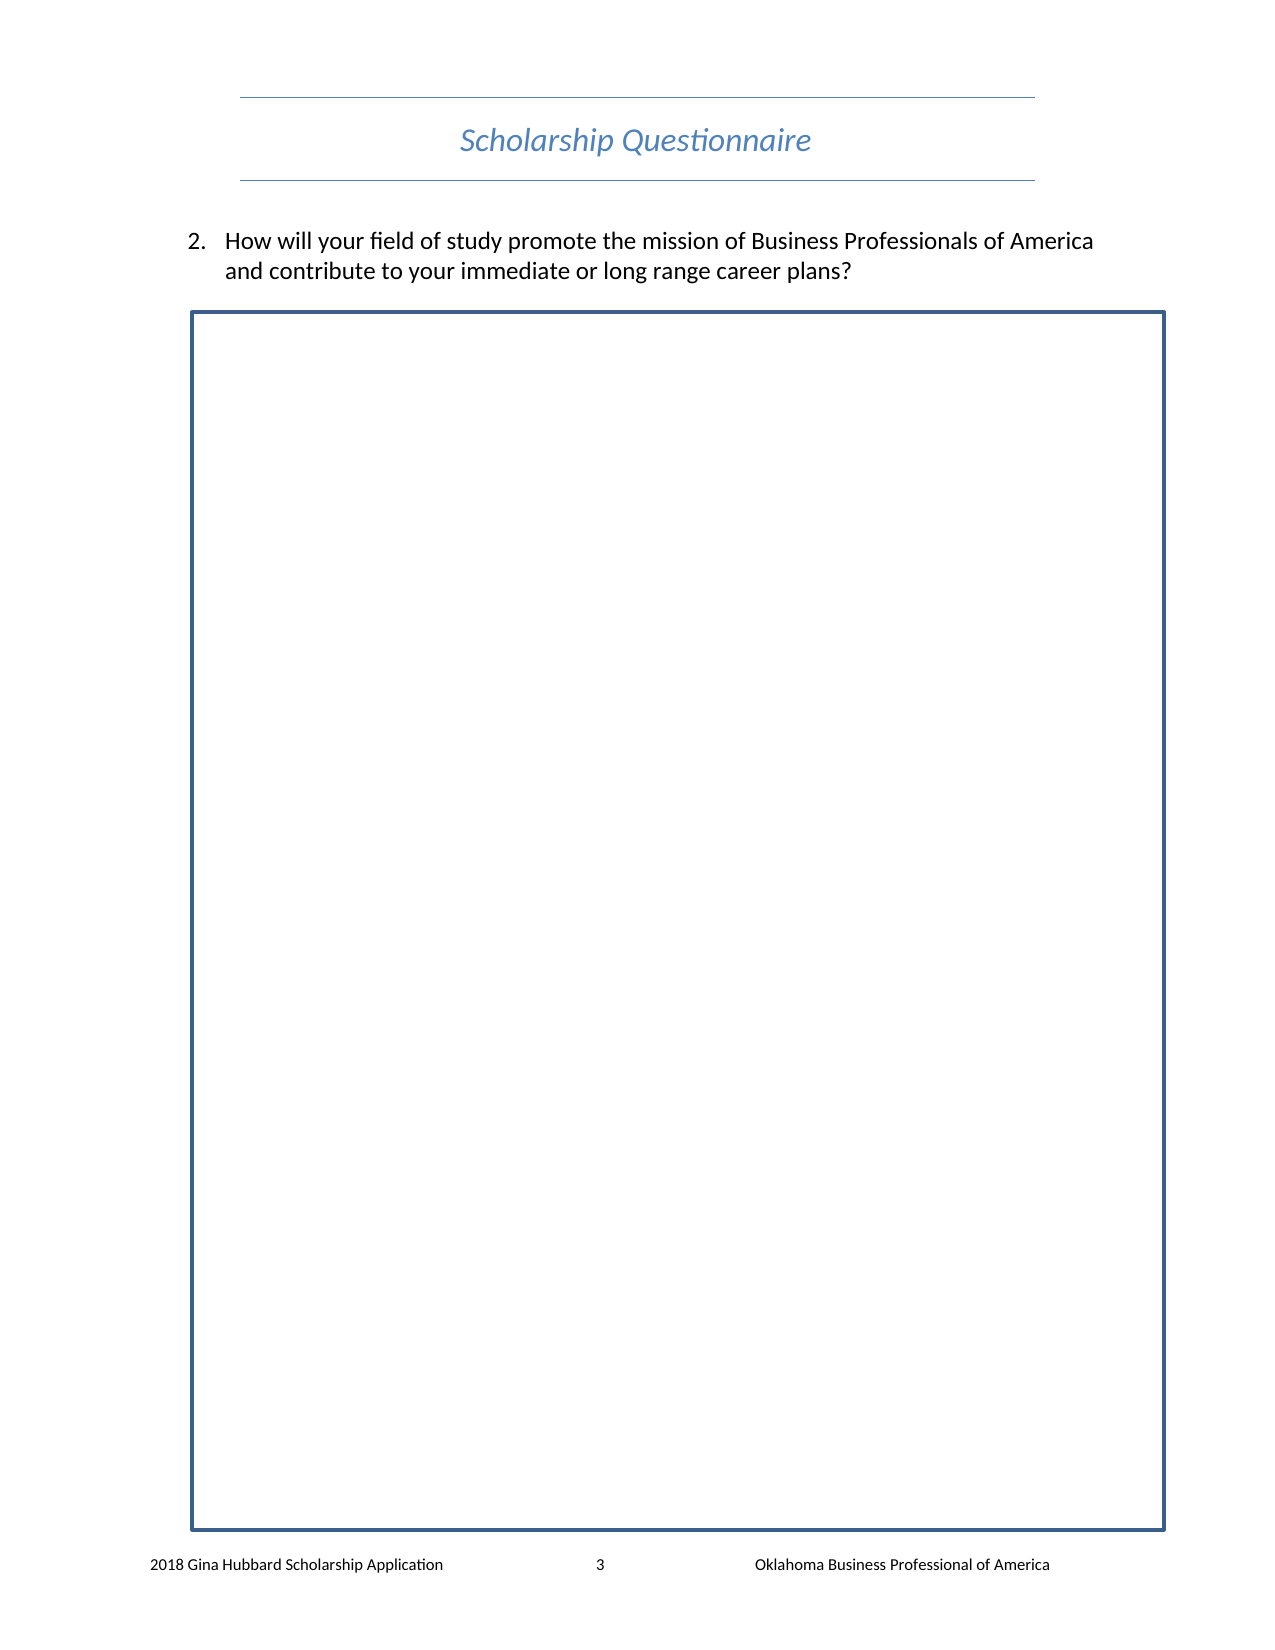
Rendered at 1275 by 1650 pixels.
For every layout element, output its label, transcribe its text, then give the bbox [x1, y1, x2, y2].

text Scholarship Questionnaire [240, 98, 1035, 180]
list How will your field of study promote the mission of Business Professionals of America and contribute to your immediate or long range career plans? [187, 225, 1125, 286]
